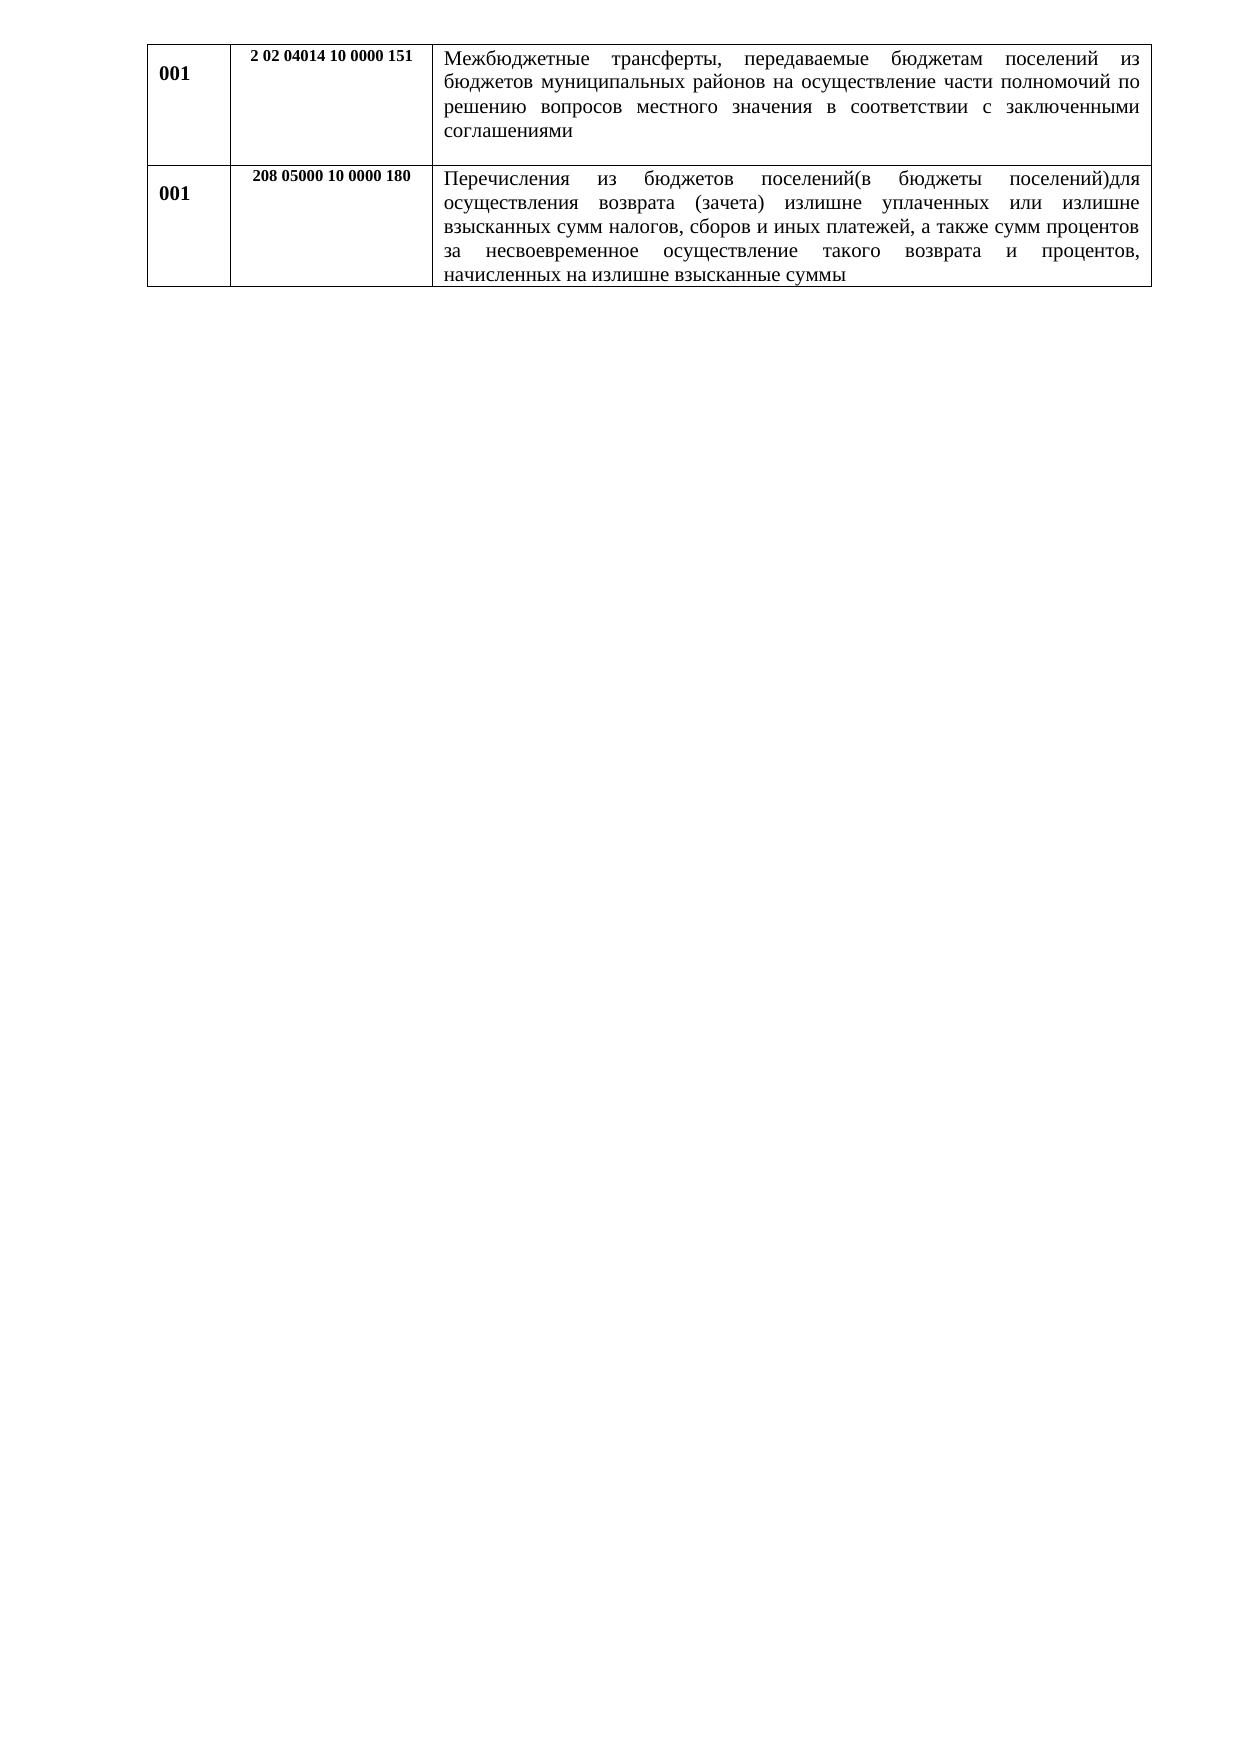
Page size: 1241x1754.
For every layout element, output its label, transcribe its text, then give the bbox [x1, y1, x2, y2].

table_cell Перечисления из бюджетов поселений(в бюджеты поселений)для осуществления возврата (зачета) излишне уплаченных или излишне взысканных сумм налогов, сборов и иных платежей, а также сумм процентов за несвоевременное осуществление такого возврата и процентов, начисленных на излишне взысканные суммы [433, 166, 1151, 286]
table_cell 2 02 04014 10 0000 151 [231, 45, 432, 165]
table_cell 001 [148, 45, 230, 165]
table_cell 001 [148, 166, 230, 286]
table_cell Межбюджетные трансферты, передаваемые бюджетам поселений из бюджетов муниципальных районов на осуществление части полномочий по решению вопросов местного значения в соответствии с заключенными соглашениями [433, 45, 1151, 165]
table_cell 208 05000 10 0000 180 [231, 166, 432, 286]
